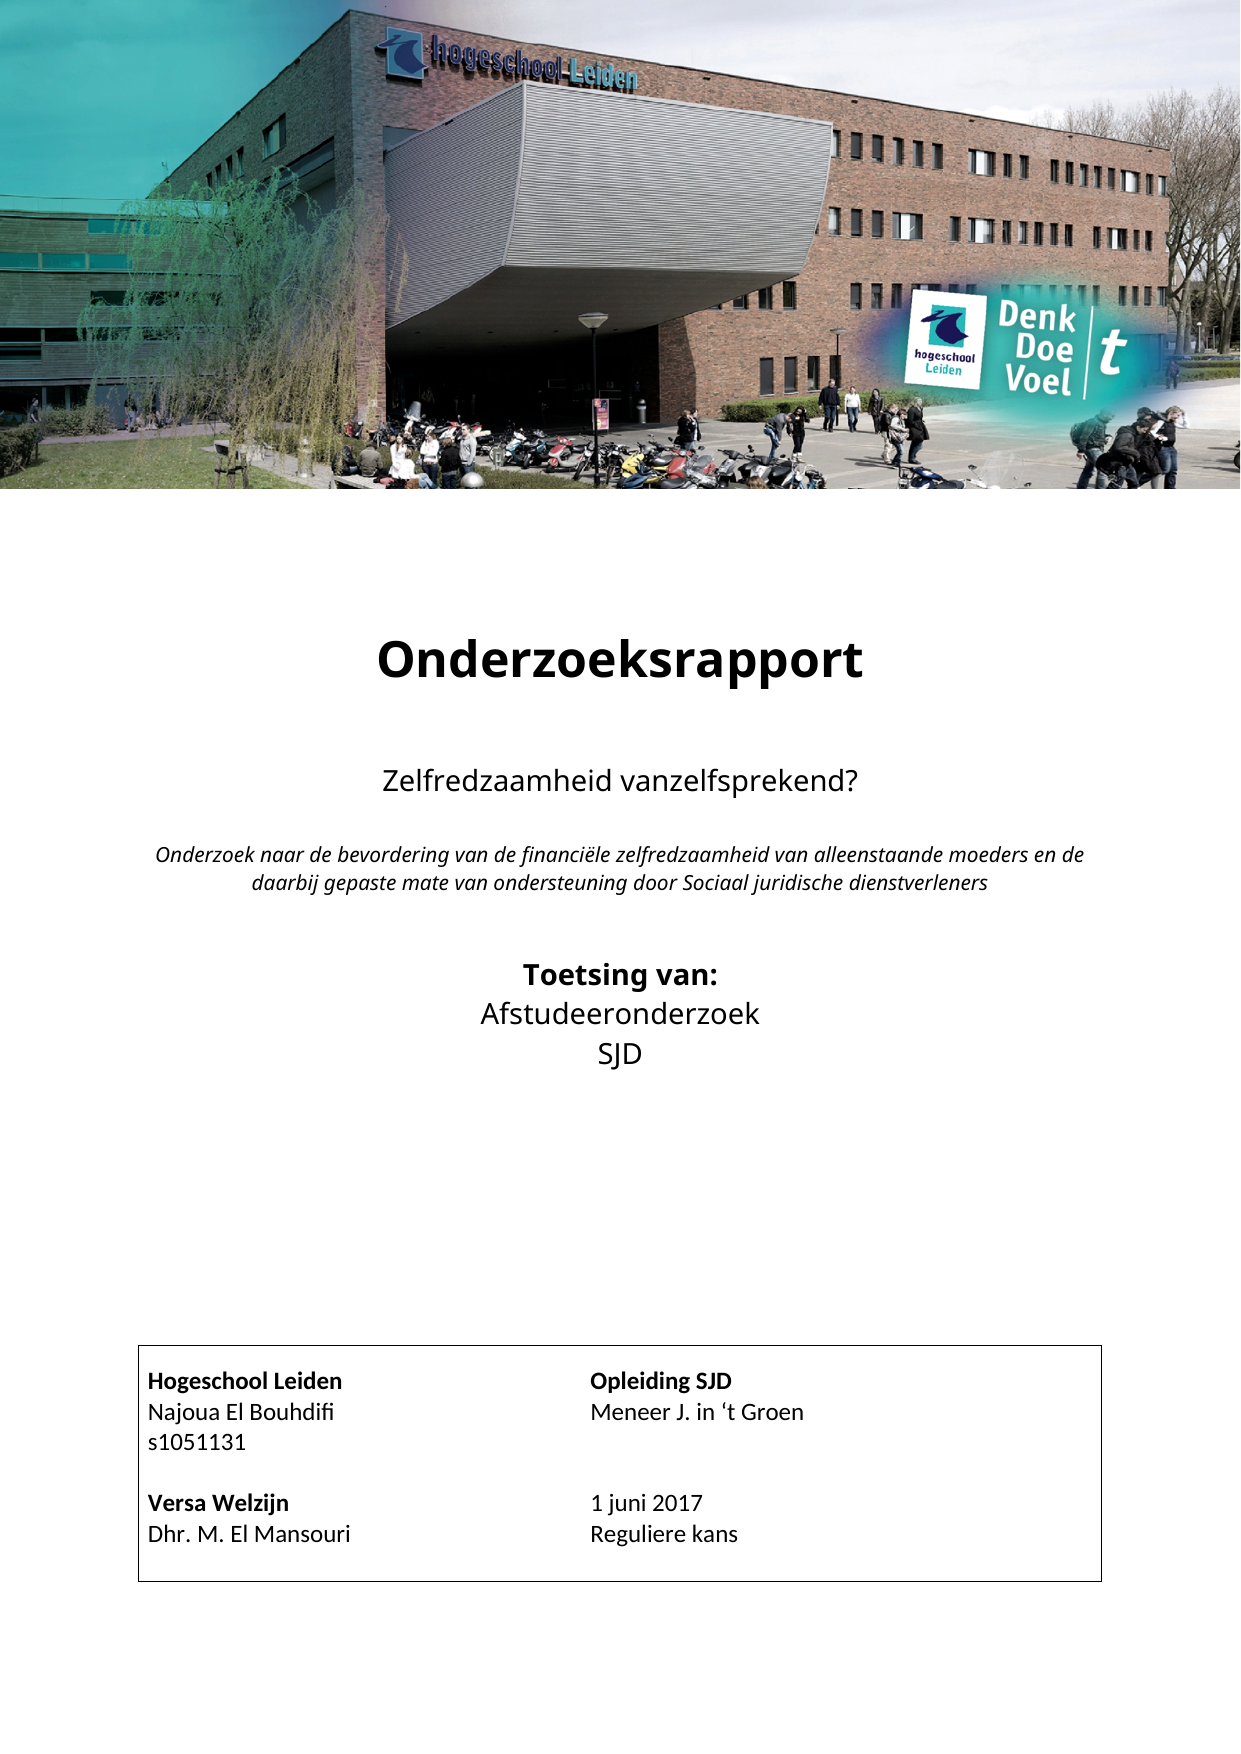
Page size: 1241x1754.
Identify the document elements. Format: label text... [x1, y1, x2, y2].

picture [0, 0, 1241, 489]
text Dhr. M. El Mansouri Reguliere kans [148, 1518, 1093, 1548]
text Zelfredzaamheid vanzelfsprekend? [148, 761, 1093, 800]
text Toetsing van: [148, 954, 1093, 993]
text Afstudeeronderzoek [148, 993, 1093, 1033]
text Hogeschool Leiden Opleiding SJD [139, 1346, 1101, 1396]
text Najoua El Bouhdifi Meneer J. in ‘t Groen [148, 1396, 1093, 1426]
text Onderzoeksrapport [148, 624, 1093, 693]
text SJD [148, 1033, 1093, 1073]
text Versa Welzijn 1 juni 2017 [148, 1487, 1093, 1518]
text s1051131 [148, 1426, 1093, 1457]
text Onderzoek naar de bevordering van de financiële zelfredzaamheid van alleenstaande moeders en de daarbij gepaste mate van ondersteuning door Sociaal juridische dienstverleners [148, 840, 1093, 897]
